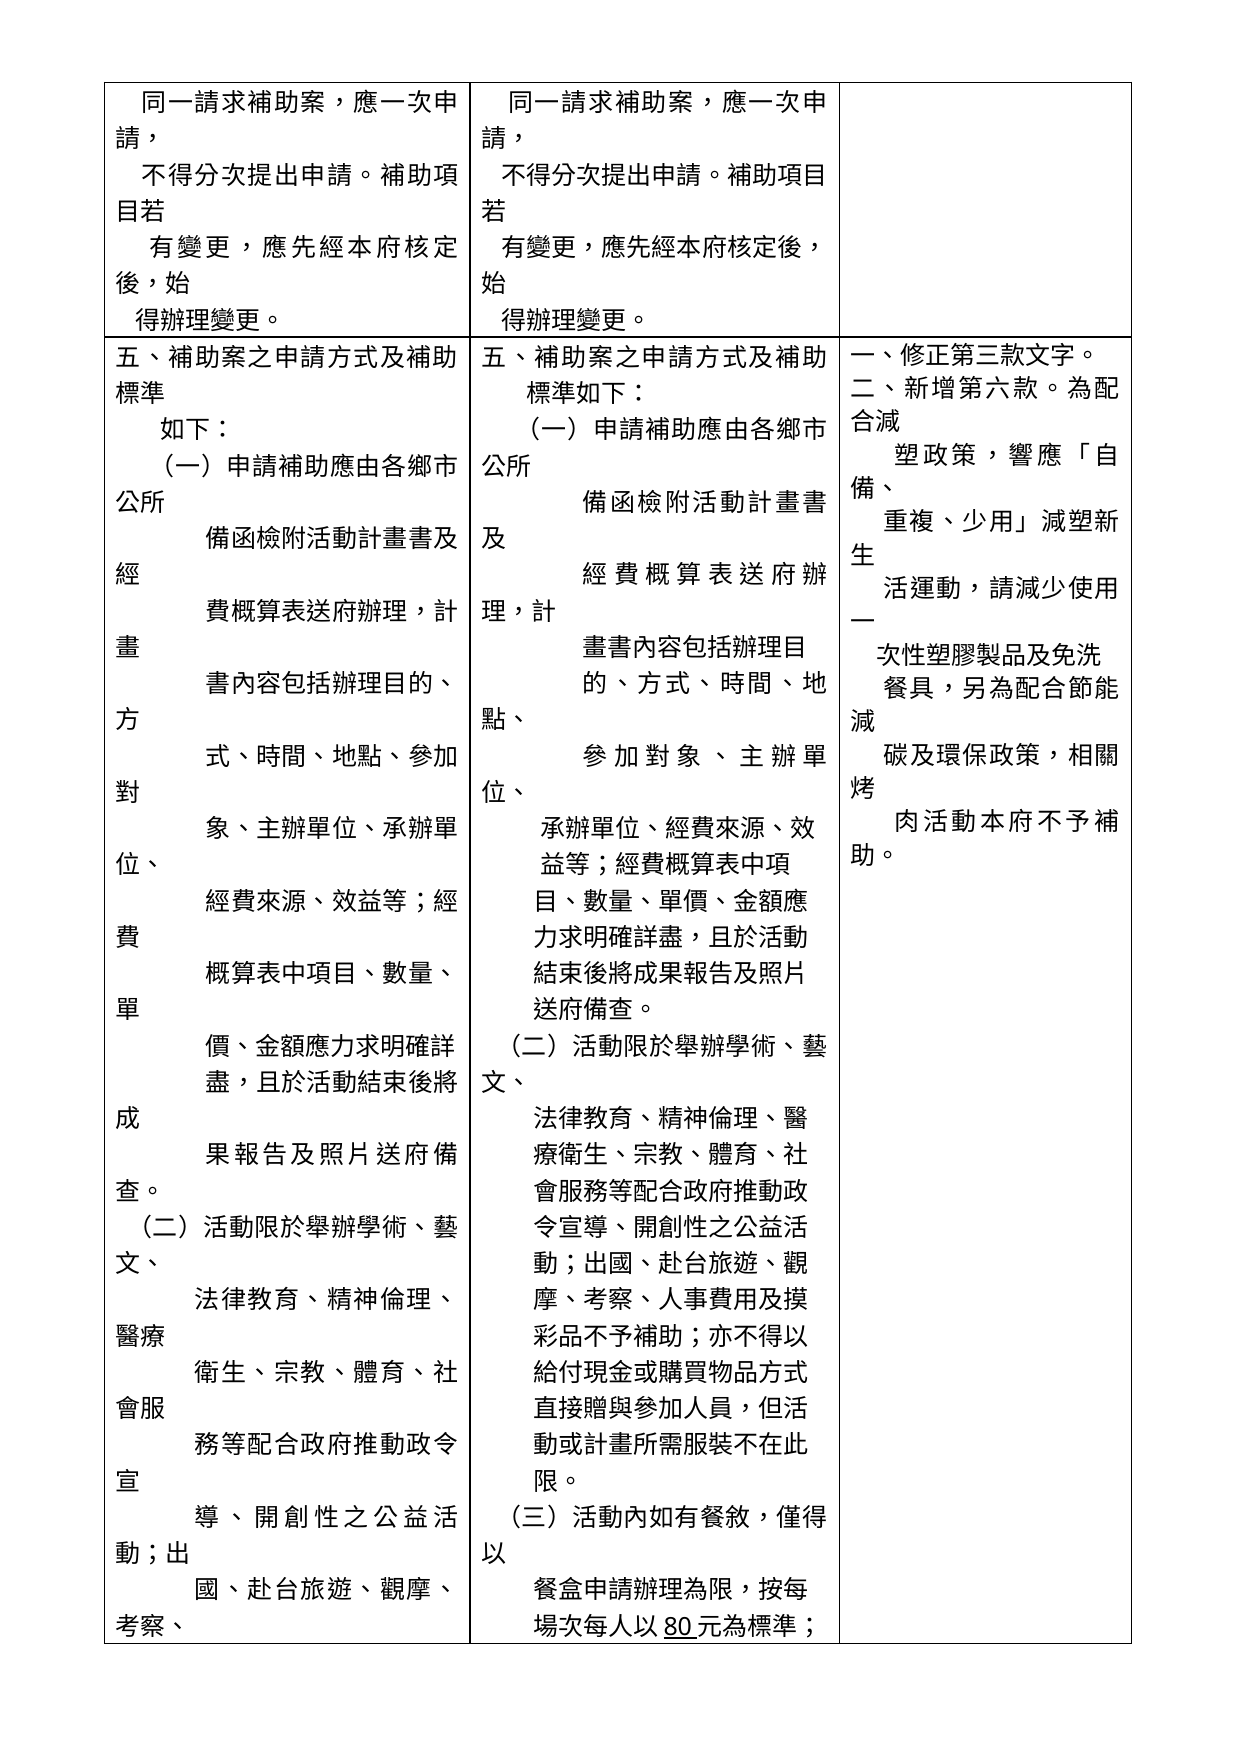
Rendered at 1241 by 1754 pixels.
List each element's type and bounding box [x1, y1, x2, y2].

table_cell [105, 83, 469, 336]
table_cell [471, 83, 839, 336]
table_cell [840, 83, 1131, 336]
table_cell [471, 338, 839, 1642]
table_cell [105, 338, 469, 1642]
table_cell [840, 338, 1131, 1642]
